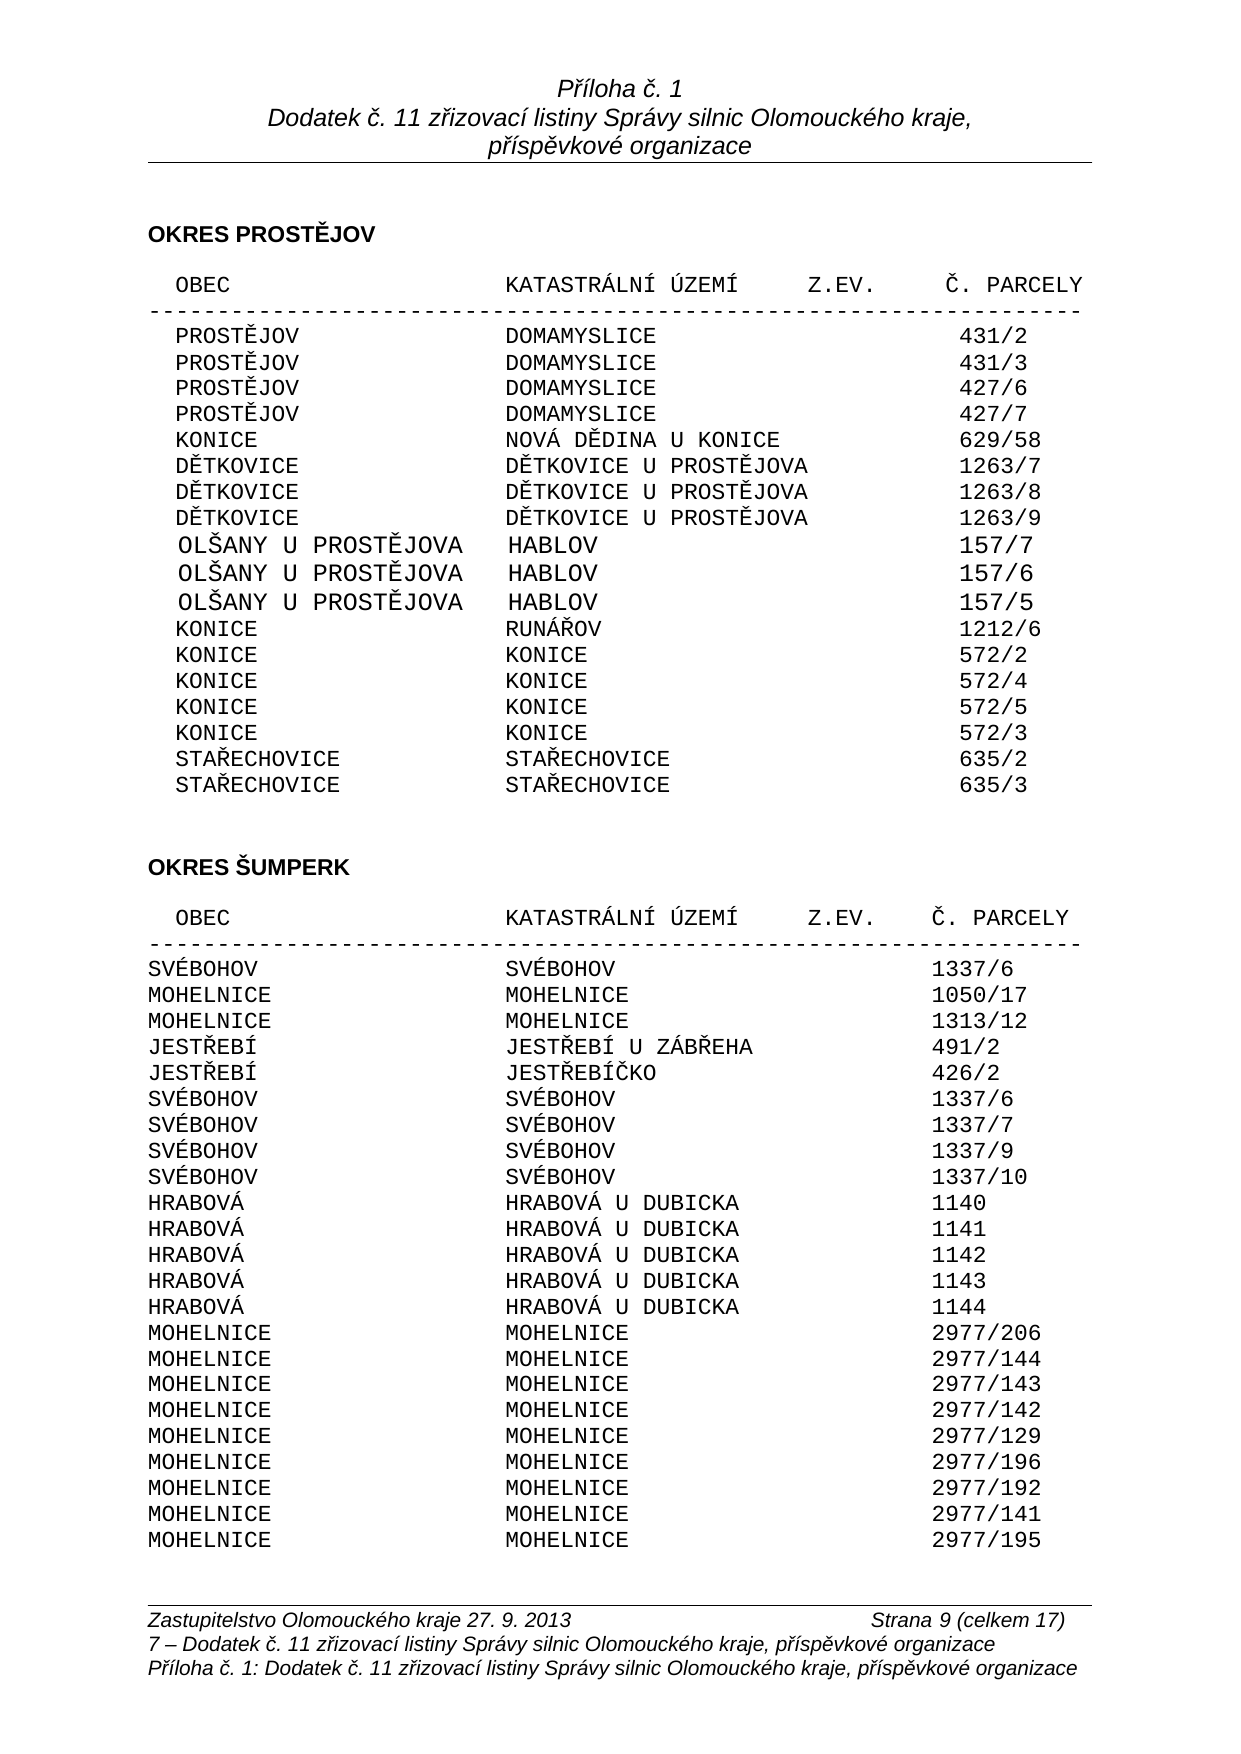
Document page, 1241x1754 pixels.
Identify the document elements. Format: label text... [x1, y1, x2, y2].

text -------------------------------------------------------------------- [148, 932, 1092, 958]
text HRABOVÁ HRABOVÁ U DUBICKA 1142 [148, 1243, 1092, 1269]
text MOHELNICE MOHELNICE 2977/143 [148, 1373, 1092, 1399]
text HRABOVÁ HRABOVÁ U DUBICKA 1140 [148, 1191, 1092, 1217]
text DĚTKOVICE DĚTKOVICE U PROSTĚJOVA 1263/7 [148, 454, 1092, 481]
text KONICE KONICE 572/5 [148, 695, 1092, 721]
text SVÉBOHOV SVÉBOHOV 1337/6 [148, 958, 1092, 984]
text SVÉBOHOV SVÉBOHOV 1337/9 [148, 1139, 1092, 1165]
text MOHELNICE MOHELNICE 1050/17 [148, 984, 1092, 1010]
text SVÉBOHOV SVÉBOHOV 1337/10 [148, 1165, 1092, 1191]
text OLŠANY U PROSTĚJOVA HABLOV 157/5 [148, 589, 1092, 617]
text JESTŘEBÍ JESTŘEBÍČKO 426/2 [148, 1062, 1092, 1087]
text PROSTĚJOV DOMAMYSLICE 427/6 [148, 377, 1092, 403]
text MOHELNICE MOHELNICE 2977/192 [148, 1477, 1092, 1502]
text MOHELNICE MOHELNICE 2977/129 [148, 1425, 1092, 1451]
text DĚTKOVICE DĚTKOVICE U PROSTĚJOVA 1263/9 [148, 506, 1092, 532]
text HRABOVÁ HRABOVÁ U DUBICKA 1141 [148, 1217, 1092, 1243]
text -------------------------------------------------------------------- [148, 299, 1092, 325]
text MOHELNICE MOHELNICE 2977/195 [148, 1528, 1092, 1554]
text PROSTĚJOV DOMAMYSLICE 427/7 [148, 403, 1092, 429]
text PROSTĚJOV DOMAMYSLICE 431/2 [148, 325, 1092, 351]
text KONICE KONICE 572/2 [148, 643, 1092, 669]
text OKRES ŠUMPERK [148, 854, 1092, 880]
text KONICE KONICE 572/3 [148, 721, 1092, 747]
text STAŘECHOVICE STAŘECHOVICE 635/2 [148, 747, 1092, 773]
text JESTŘEBÍ JESTŘEBÍ U ZÁBŘEHA 491/2 [148, 1036, 1092, 1062]
text DĚTKOVICE DĚTKOVICE U PROSTĚJOVA 1263/8 [148, 481, 1092, 506]
text MOHELNICE MOHELNICE 2977/196 [148, 1451, 1092, 1477]
text SVÉBOHOV SVÉBOHOV 1337/7 [148, 1113, 1092, 1139]
text PROSTĚJOV DOMAMYSLICE 431/3 [148, 351, 1092, 377]
text HRABOVÁ HRABOVÁ U DUBICKA 1144 [148, 1295, 1092, 1321]
text STAŘECHOVICE STAŘECHOVICE 635/3 [148, 773, 1092, 825]
text MOHELNICE MOHELNICE 2977/141 [148, 1502, 1092, 1528]
text HRABOVÁ HRABOVÁ U DUBICKA 1143 [148, 1269, 1092, 1295]
text OLŠANY U PROSTĚJOVA HABLOV 157/6 [148, 561, 1092, 589]
text MOHELNICE MOHELNICE 1313/12 [148, 1010, 1092, 1036]
text MOHELNICE MOHELNICE 2977/144 [148, 1347, 1092, 1373]
text KONICE NOVÁ DĚDINA U KONICE 629/58 [148, 429, 1092, 454]
text OKRES PROSTĚJOV [148, 221, 1092, 247]
text MOHELNICE MOHELNICE 2977/206 [148, 1321, 1092, 1347]
text SVÉBOHOV SVÉBOHOV 1337/6 [148, 1087, 1092, 1113]
text KONICE KONICE 572/4 [148, 669, 1092, 695]
text OLŠANY U PROSTĚJOVA HABLOV 157/7 [148, 532, 1092, 561]
text KONICE RUNÁŘOV 1212/6 [148, 617, 1092, 643]
text MOHELNICE MOHELNICE 2977/142 [148, 1399, 1092, 1425]
text OBEC KATASTRÁLNÍ ÚZEMÍ Z.EV. Č. PARCELY [148, 906, 1092, 932]
text OBEC KATASTRÁLNÍ ÚZEMÍ Z.EV. Č. PARCELY [148, 273, 1092, 299]
